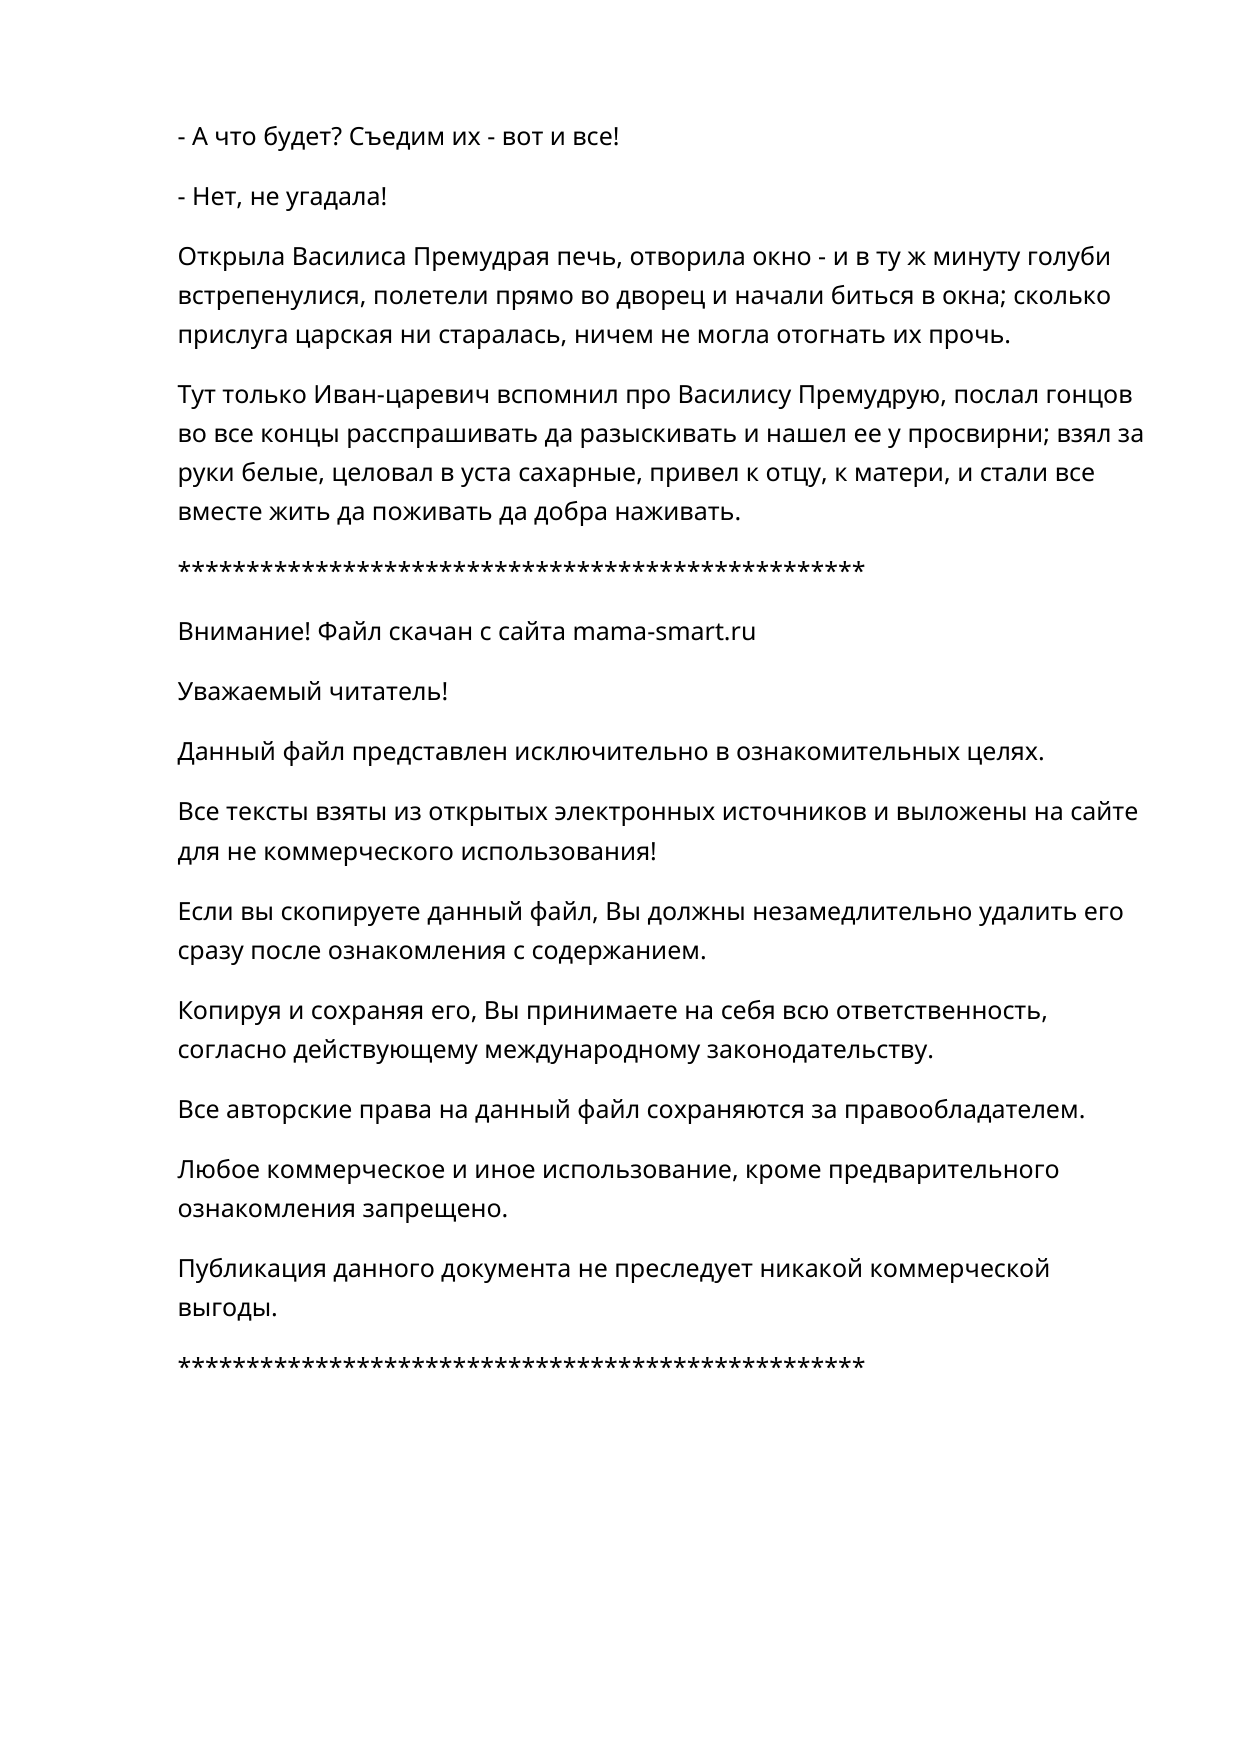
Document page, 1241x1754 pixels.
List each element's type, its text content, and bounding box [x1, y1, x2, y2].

text Если вы скопируете данный файл, Вы должны незамедлительно удалить его сразу после ознакомления с содержанием. [177, 893, 1152, 966]
text ************************************************** [177, 1350, 1152, 1384]
text Тут только Иван-царевич вспомнил про Василису Премудрую, послал гонцов во все концы расспрашивать да разыскивать и нашел ее у просвирни; взял за руки белые, целовал в уста сахарные, привел к отцу, к матери, и стали все вместе жить да поживать да добра наживать. [177, 376, 1152, 528]
text Все авторские права на данный файл сохраняются за правообладателем. [177, 1091, 1152, 1126]
text Любое коммерческое и иное использование, кроме предварительного ознакомления запрещено. [177, 1151, 1152, 1225]
text Данный файл представлен исключительно в ознакомительных целях. [177, 734, 1152, 768]
text Все тексты взяты из открытых электронных источников и выложены на сайте для не коммерческого использования! [177, 794, 1152, 867]
text Внимание! Файл скачан с сайта mama-smart.ru [177, 614, 1152, 648]
text Уважаемый читатель! [177, 674, 1152, 708]
text ************************************************** [177, 554, 1152, 588]
text Копируя и сохраняя его, Вы принимаете на себя всю ответственность, согласно действующему международному законодательству. [177, 992, 1152, 1066]
text Открыла Василиса Премудрая печь, отворила окно - и в ту ж минуту голуби встрепенулися, полетели прямо во дворец и начали биться в окна; сколько прислуга царская ни старалась, ничем не могла отогнать их прочь. [177, 238, 1152, 351]
text Публикация данного документа не преследует никакой коммерческой выгоды. [177, 1251, 1152, 1324]
text - Нет, не угадала! [177, 178, 1152, 212]
text - А что будет? Съедим их - вот и все! [177, 118, 1152, 152]
